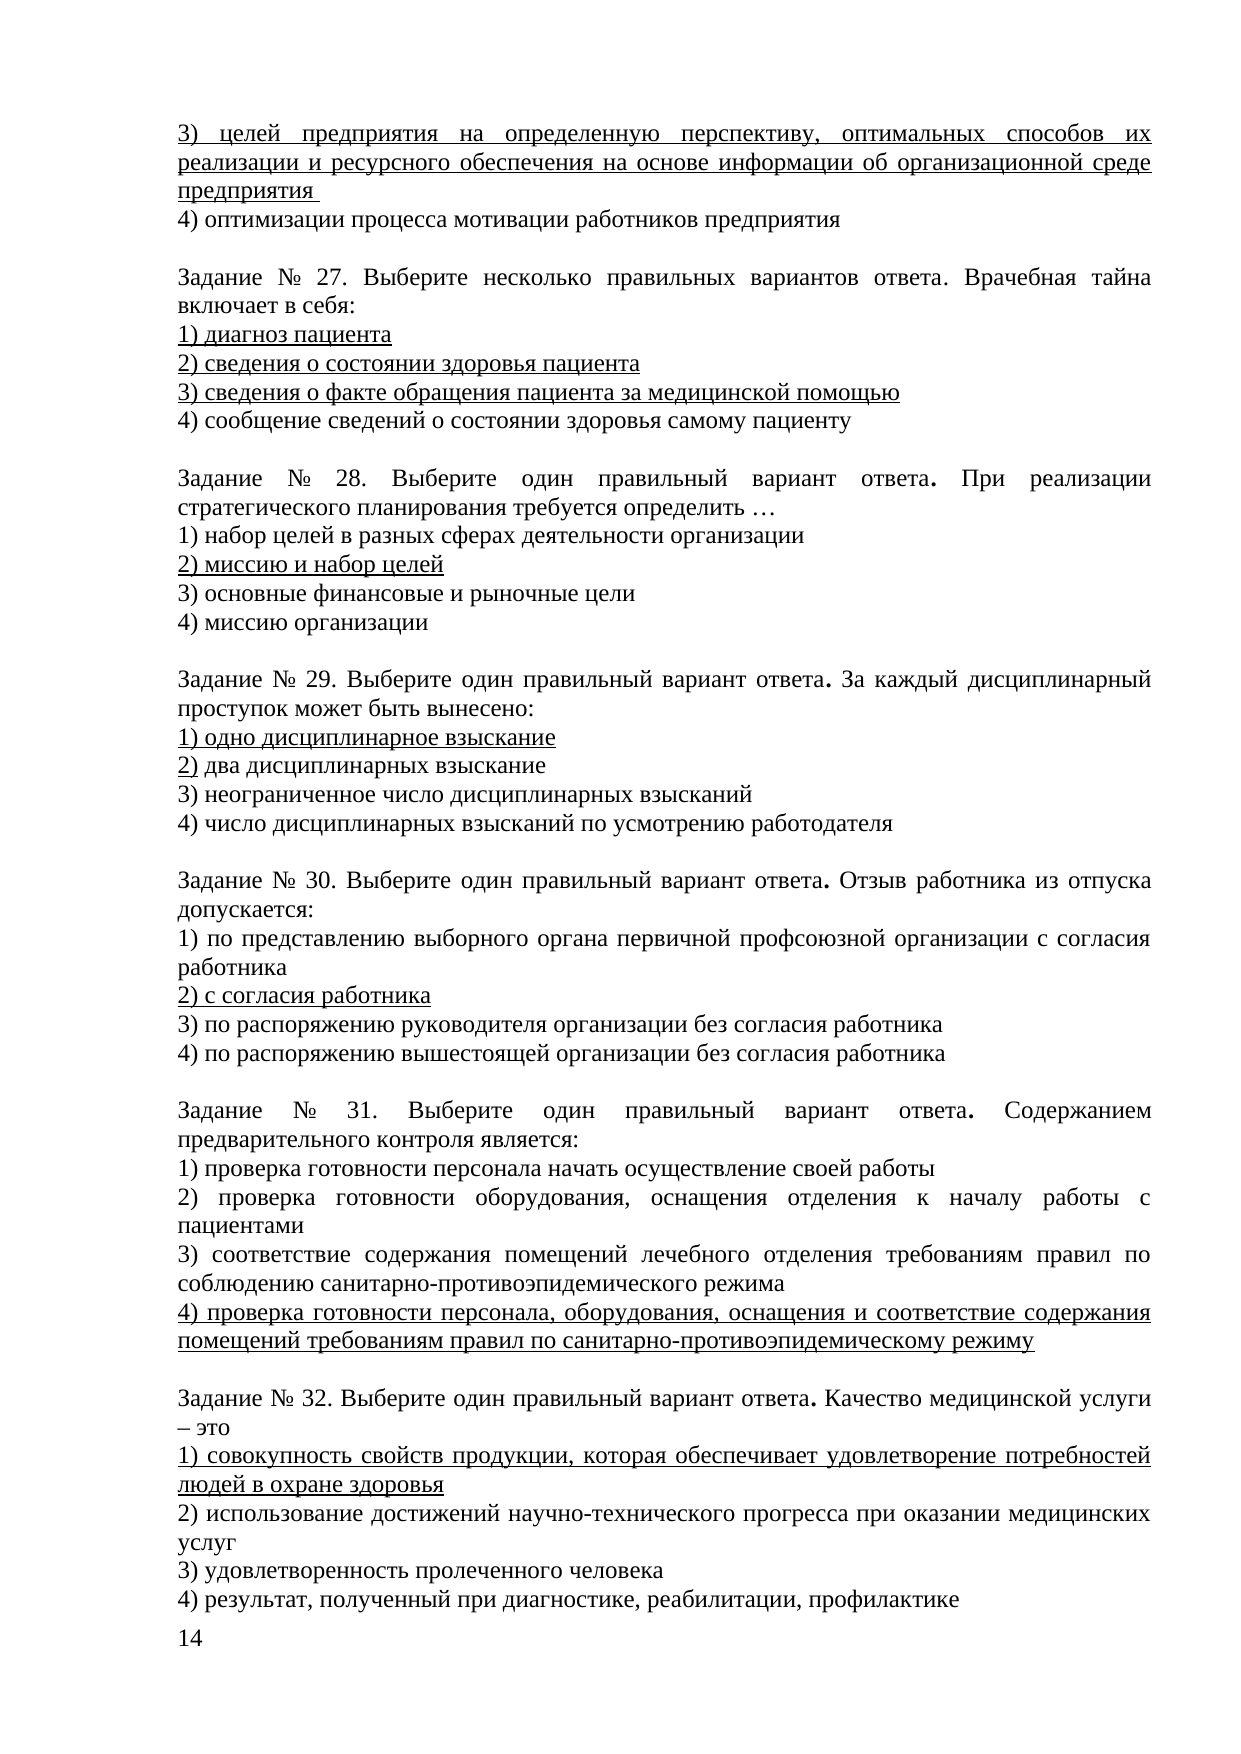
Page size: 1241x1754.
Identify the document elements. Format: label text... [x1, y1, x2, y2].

text 2) с согласия работника [177, 981, 1152, 1009]
text 3) сведения о факте обращения пациента за медицинской помощью [177, 377, 1152, 406]
text 2) использование достижений научно-технического прогресса при оказании медицинских услуг [177, 1498, 1152, 1556]
text Задание № 31. Выберите один правильный вариант ответа. Содержанием предварительного контроля является: [177, 1096, 1152, 1153]
text 4) по распоряжению вышестоящей организации без согласия работника [177, 1038, 1152, 1067]
text 2) сведения о состоянии здоровья пациента [177, 348, 1152, 377]
text 4) число дисциплинарных взысканий по усмотрению работодателя [177, 808, 1152, 837]
text 3) удовлетворенность пролеченного человека [177, 1556, 1152, 1584]
text Задание № 28. Выберите один правильный вариант ответа. При реализации стратегического планирования требуется определить … [177, 463, 1152, 521]
text 1) совокупность свойств продукции, которая обеспечивает удовлетворение потребностей людей в охране здоровья [177, 1441, 1152, 1498]
text 3) целей предприятия на определенную перспективу, оптимальных способов их реализации и ресурсного обеспечения на основе информации об организационной среде предприятия [177, 173, 1152, 204]
text 3) целей предприятия на определенную перспективу, оптимальных способов их реализации и ресурсного обеспечения на основе информации об организационной среде предприятия [177, 118, 1152, 143]
text Задание № 27. Выберите несколько правильных вариантов ответа. Врачебная тайна включает в себя: [177, 262, 1152, 319]
text 1) набор целей в разных сферах деятельности организации [177, 521, 1152, 549]
text 4) миссию организации [177, 607, 1152, 636]
text 3) целей предприятия на определенную перспективу, оптимальных способов их реализации и ресурсного обеспечения на основе информации об организационной среде предприятия [177, 144, 1152, 172]
text 4) результат, полученный при диагностике, реабилитации, профилактике [177, 1584, 1152, 1613]
text 2) проверка готовности оборудования, оснащения отделения к началу работы с пациентами [177, 1182, 1152, 1239]
text 2) миссию и набор целей [177, 549, 1152, 578]
text 3) соответствие содержания помещений лечебного отделения требованиям правил по соблюдению санитарно-противоэпидемического режима [177, 1239, 1152, 1297]
text 1) одно дисциплинарное взыскание [177, 722, 1152, 751]
text 1) проверка готовности персонала начать осуществление своей работы [177, 1153, 1152, 1182]
text 4) оптимизации процесса мотивации работников предприятия [177, 204, 1152, 233]
text Задание № 29. Выберите один правильный вариант ответа. За каждый дисциплинарный проступок может быть вынесено: [177, 664, 1152, 722]
text Задание № 30. Выберите один правильный вариант ответа. Отзыв работника из отпуска допускается: [177, 866, 1152, 923]
text 2) два дисциплинарных взыскание [177, 751, 1152, 779]
text 1) диагноз пациента [177, 319, 1152, 348]
text 1) по представлению выборного органа первичной профсоюзной организации с согласия работника [177, 923, 1152, 981]
text 3) по распоряжению руководителя организации без согласия работника [177, 1009, 1152, 1038]
text 4) проверка готовности персонала, оборудования, оснащения и соответствие содержания помещений требованиям правил по санитарно-противоэпидемическому режиму [177, 1297, 1152, 1354]
text 3) неограниченное число дисциплинарных взысканий [177, 779, 1152, 808]
text Задание № 32. Выберите один правильный вариант ответа. Качество медицинской услуги – это [177, 1383, 1152, 1441]
text 4) сообщение сведений о состоянии здоровья самому пациенту [177, 406, 1152, 434]
text 3) основные финансовые и рыночные цели [177, 578, 1152, 607]
